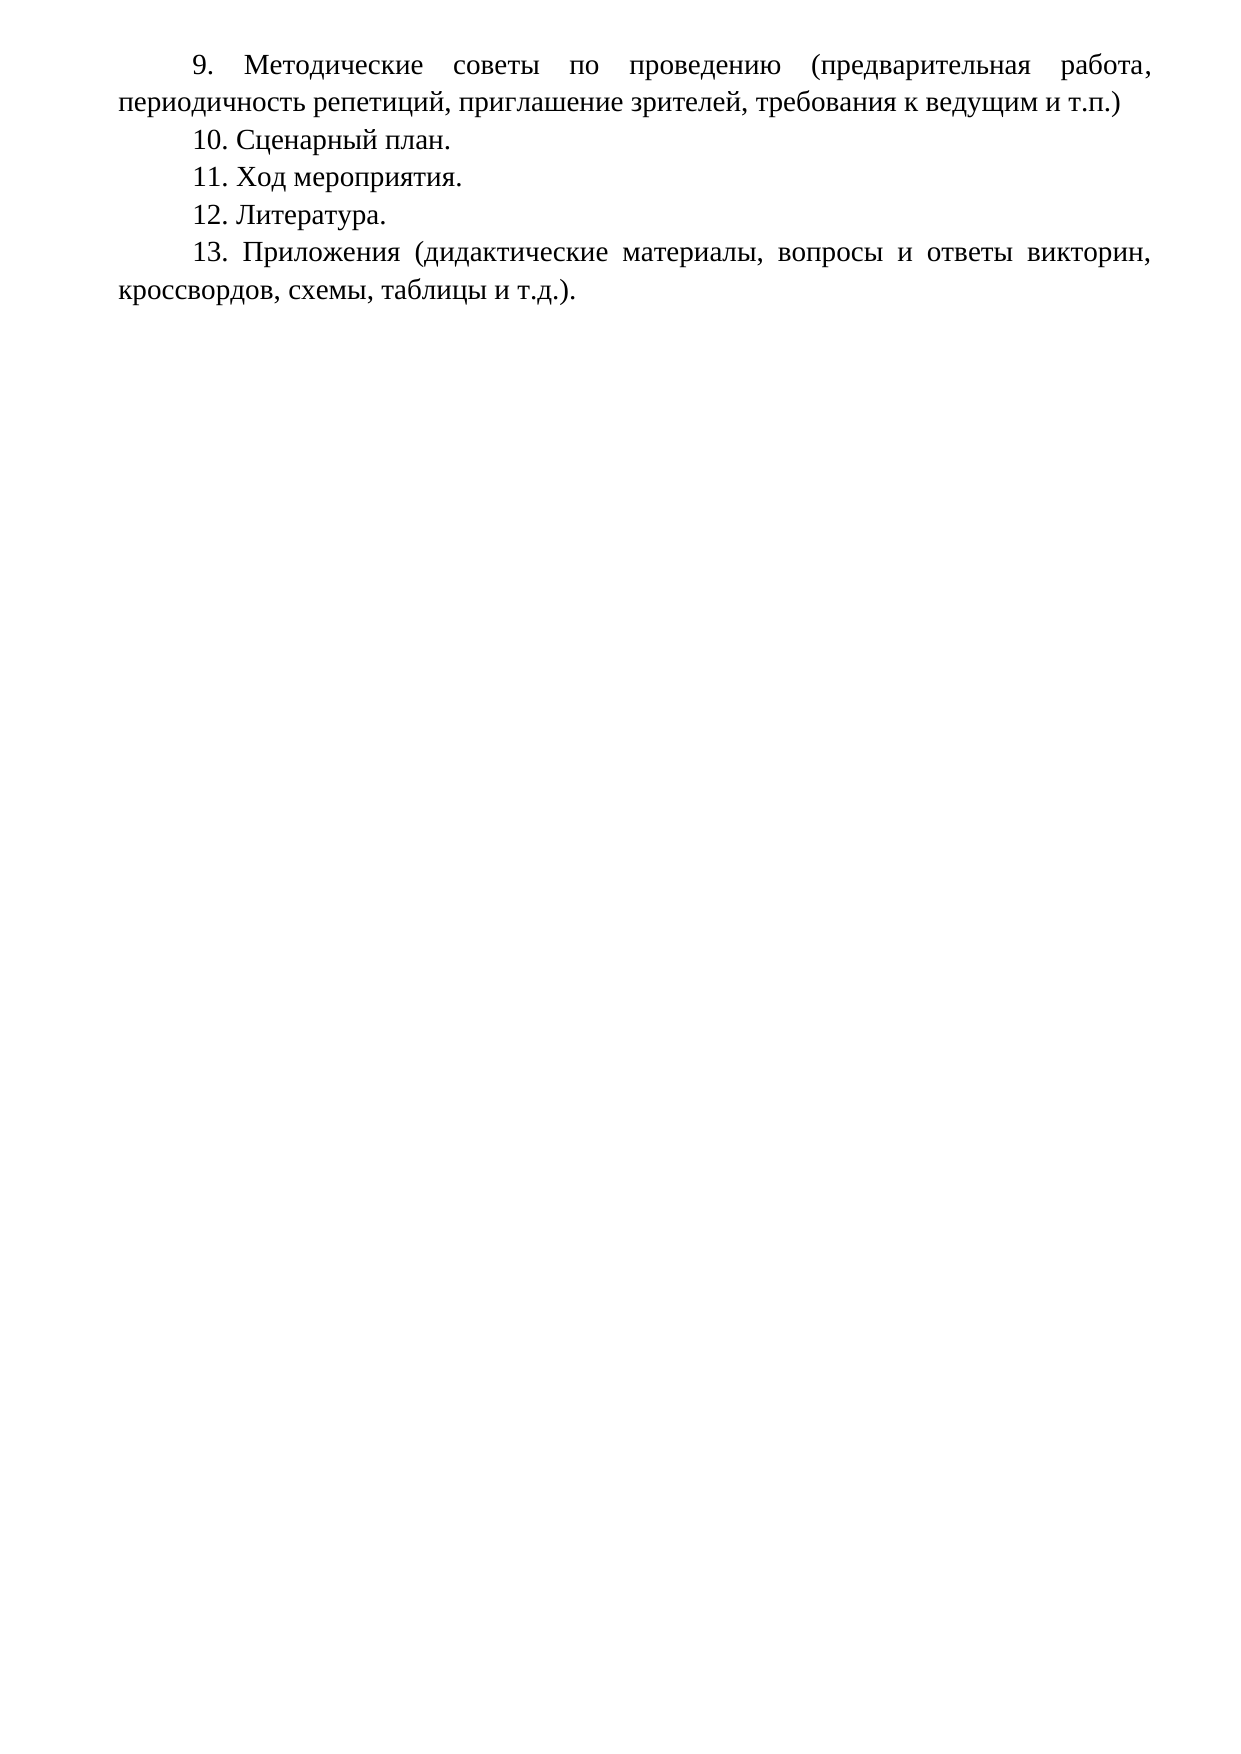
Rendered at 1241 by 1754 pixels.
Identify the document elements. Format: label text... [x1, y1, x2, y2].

text 9. Методические советы по проведению (предварительная работа, периодичность репетиций, приглашение зрителей, требования к ведущим и т.п.) [118, 44, 1152, 119]
text 13. Приложения (дидактические материалы, вопросы и ответы викторин, кроссвордов, схемы, таблицы и т.д.). [118, 232, 1152, 307]
text 11. Ход мероприятия. [118, 157, 1152, 194]
text 10. Сценарный план. [118, 119, 1152, 157]
text 12. Литература. [118, 194, 1152, 232]
